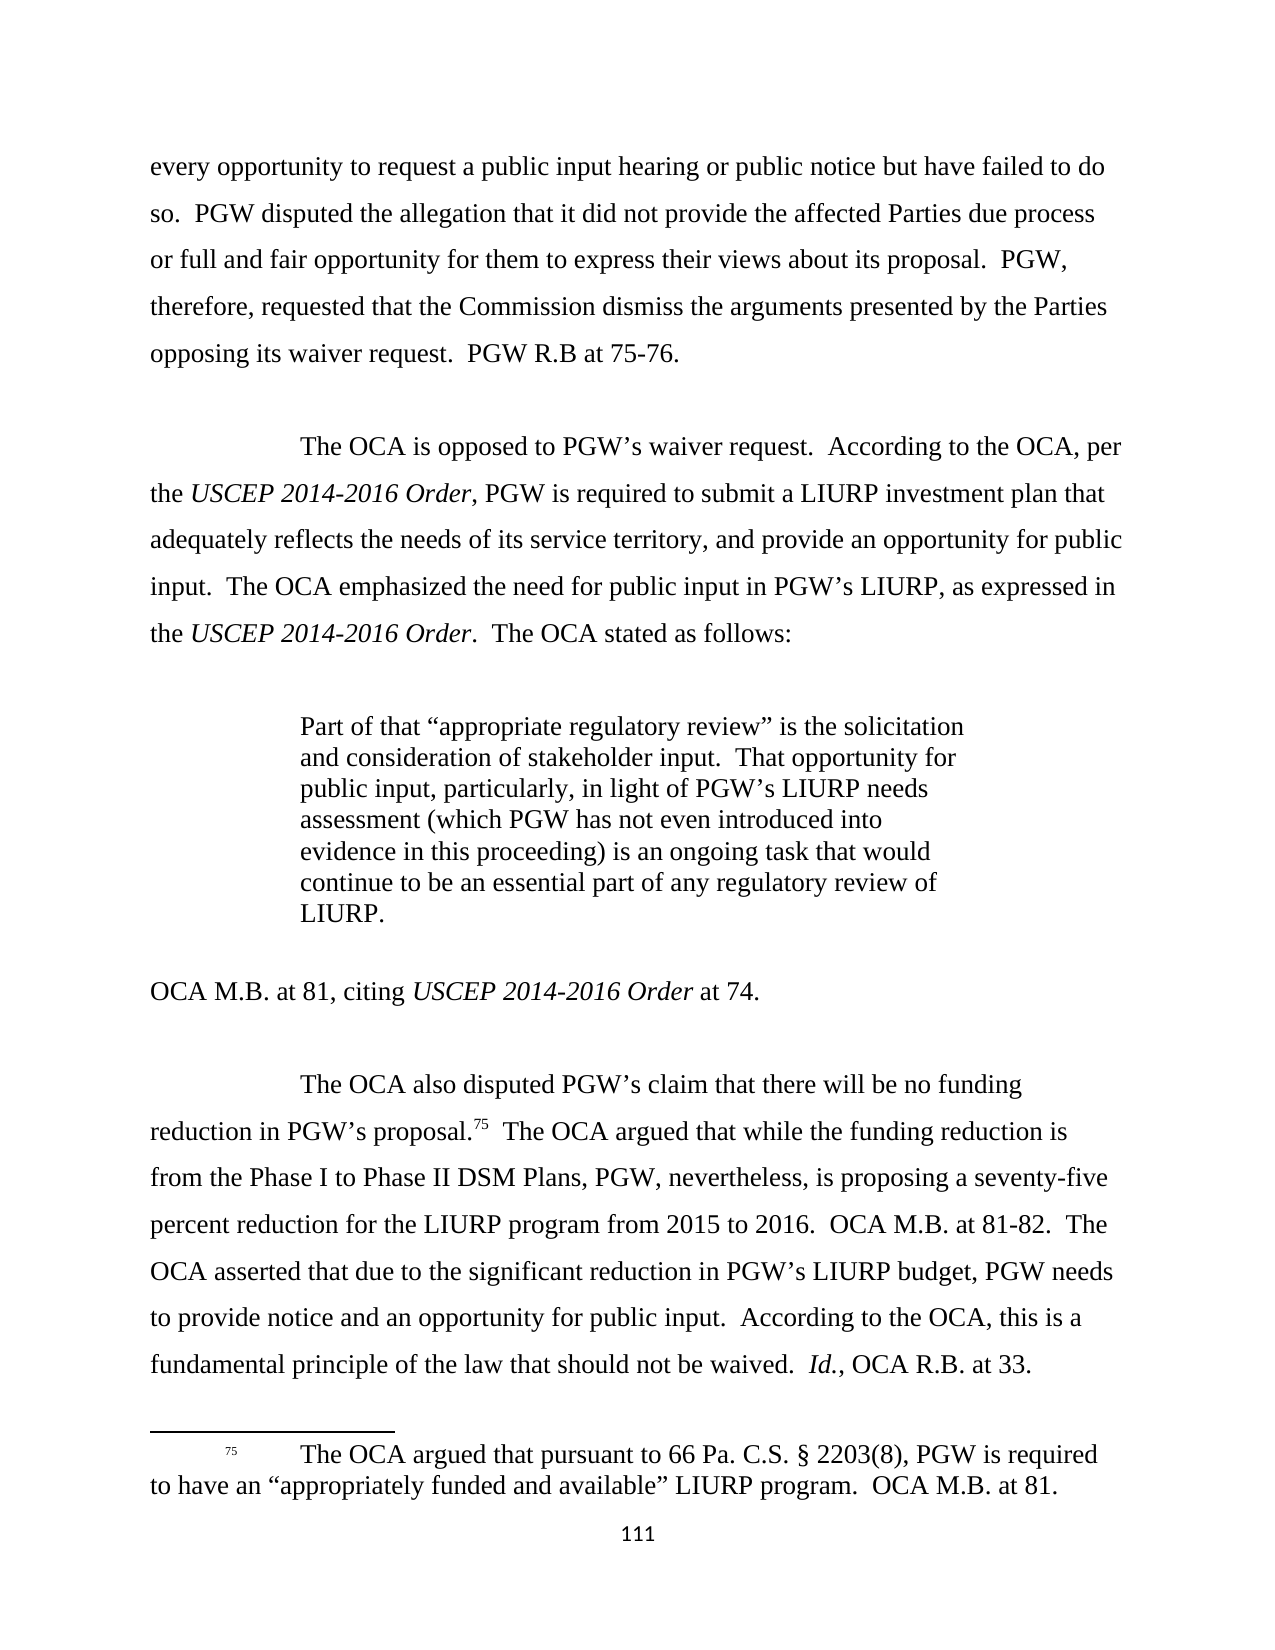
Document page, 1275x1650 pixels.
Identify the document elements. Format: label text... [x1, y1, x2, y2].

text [150, 150, 1125, 368]
text OCA M.B. at 81, citing USCEP 2014-2016 Order at 74. [150, 975, 1125, 1006]
text Part of that “appropriate regulatory review” is the solicitation and consideration of stakeholder input. That opportunity for public input, particularly, in light of PGW’s LIURP needs [300, 710, 975, 803]
text The OCA also disputed PGW’s claim that there will be no funding reduction in PGW’s proposal. The OCA argued that while the funding reduction is from the Phase I to Phase II DSM Plans, PGW, nevertheless, is proposing a seventy-five percent reduction for the LIURP program from 2015 to 2016. OCA M.B. at 81-82. The OCA asserted that due to the significant reduction in PGW’s LIURP budget, PGW needs to provide notice and an opportunity for public input. According to the OCA, this is a fundamental principle of the law that should not be waived. Id., OCA R.B. at 33. [150, 1068, 1125, 1379]
text assessment (which PGW has not even introduced into evidence in this proceeding) is an ongoing task that would continue to be an essential part of any regulatory review of LIURP. [300, 803, 975, 928]
text The OCA is opposed to PGW’s waiver request. According to the OCA, per the USCEP 2014-2016 Order, PGW is required to submit a LIURP investment plan that adequately reflects the needs of its service territory, and provide an opportunity for public input. The OCA emphasized the need for public input in PGW’s LIURP, as expressed in the USCEP 2014-2016 Order. The OCA stated as follows: [150, 430, 1125, 648]
